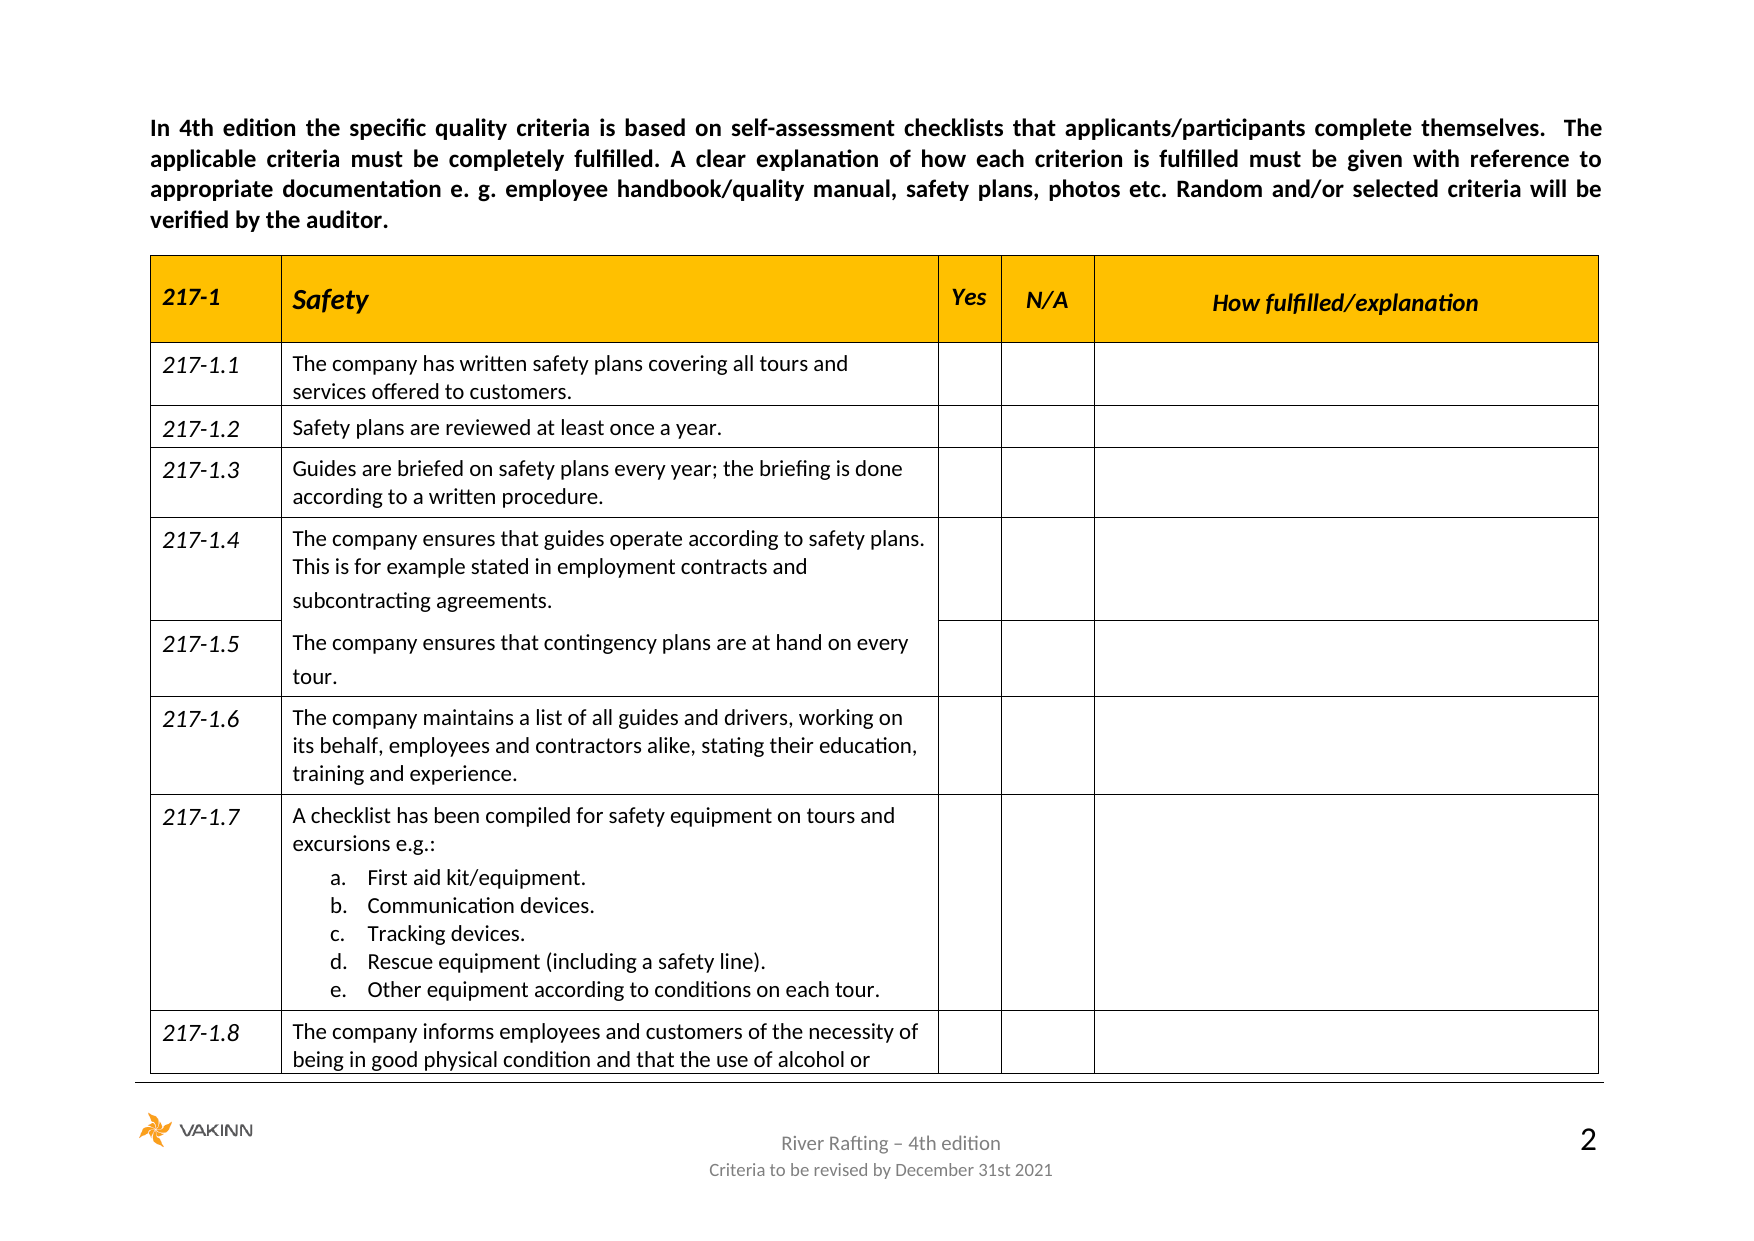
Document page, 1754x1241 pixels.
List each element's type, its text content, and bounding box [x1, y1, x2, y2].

table_cell [939, 406, 1001, 447]
table_cell [1002, 518, 1094, 620]
table_cell [939, 448, 1001, 517]
text In 4th edition the specific quality criteria is based on self-assessment checklists that applicants/participants complete themselves. The applicable criteria must be completely fulfilled. A clear explanation of how each criterion is fulfilled must be given with reference to appropriate documentation e. g. employee handbook/quality manual, safety plans, photos etc. Random and/or selected criteria will be verified by the auditor. [150, 112, 1604, 234]
table_cell [1095, 697, 1598, 794]
table_cell A checklist has been compiled for safety equipment on tours and excursions e.g.: First aid kit/equipment. Communication devices. Tracking devices. Rescue equipment (including a safety line). Other equipment according to conditions on each tour. [282, 795, 938, 1010]
table_cell Guides are briefed on safety plans every year; the briefing is done according to a written procedure. [282, 448, 938, 517]
table_cell Safety plans are reviewed at least once a year. [282, 406, 938, 447]
table_cell [1002, 343, 1094, 405]
table_cell [939, 795, 1001, 1010]
table_cell [1095, 621, 1598, 696]
table_cell [939, 621, 1001, 696]
table_cell 217-1.8 [151, 1011, 281, 1073]
table_header N/A [1002, 256, 1094, 342]
table_cell [939, 343, 1001, 405]
table_cell 217-1.6 [151, 697, 281, 794]
table_cell [1002, 1011, 1094, 1073]
table_cell [1002, 697, 1094, 794]
table_cell [939, 1011, 1001, 1073]
table_cell 217-1.3 [151, 448, 281, 517]
table_cell [939, 518, 1001, 620]
table_header Yes [939, 256, 1001, 342]
table_cell [1095, 406, 1598, 447]
table_cell 217-1.1 [151, 343, 281, 405]
table_cell [1002, 621, 1094, 696]
table_cell [1002, 448, 1094, 517]
table_cell The company has written safety plans covering all tours and services offered to customers. [282, 343, 938, 405]
table_cell The company ensures that guides operate according to safety plans. This is for example stated in employment contracts and subcontracting agreements. [282, 518, 938, 620]
table_cell [1095, 343, 1598, 405]
picture [135, 1110, 259, 1150]
table_cell [1095, 1011, 1598, 1073]
table_cell The company ensures that contingency plans are at hand on every tour. [282, 620, 938, 696]
table_header How fulfilled/explanation [1095, 256, 1598, 342]
table_cell The company maintains a list of all guides and drivers, working on its behalf, employees and contractors alike, stating their education, training and experience. [282, 697, 938, 794]
table_cell 217-1.5 [151, 621, 281, 696]
table_cell [1002, 406, 1094, 447]
table_cell 217-1.7 [151, 795, 281, 1010]
table_header Safety [282, 256, 938, 342]
table_cell [1095, 518, 1598, 620]
table_cell [1095, 448, 1598, 517]
table_cell [1095, 795, 1598, 1010]
table_cell [1002, 795, 1094, 1010]
table_cell 217-1.4 [151, 518, 281, 620]
table_cell [939, 697, 1001, 794]
table_header 217-1 [151, 256, 281, 342]
table_cell 217-1.2 [151, 406, 281, 447]
